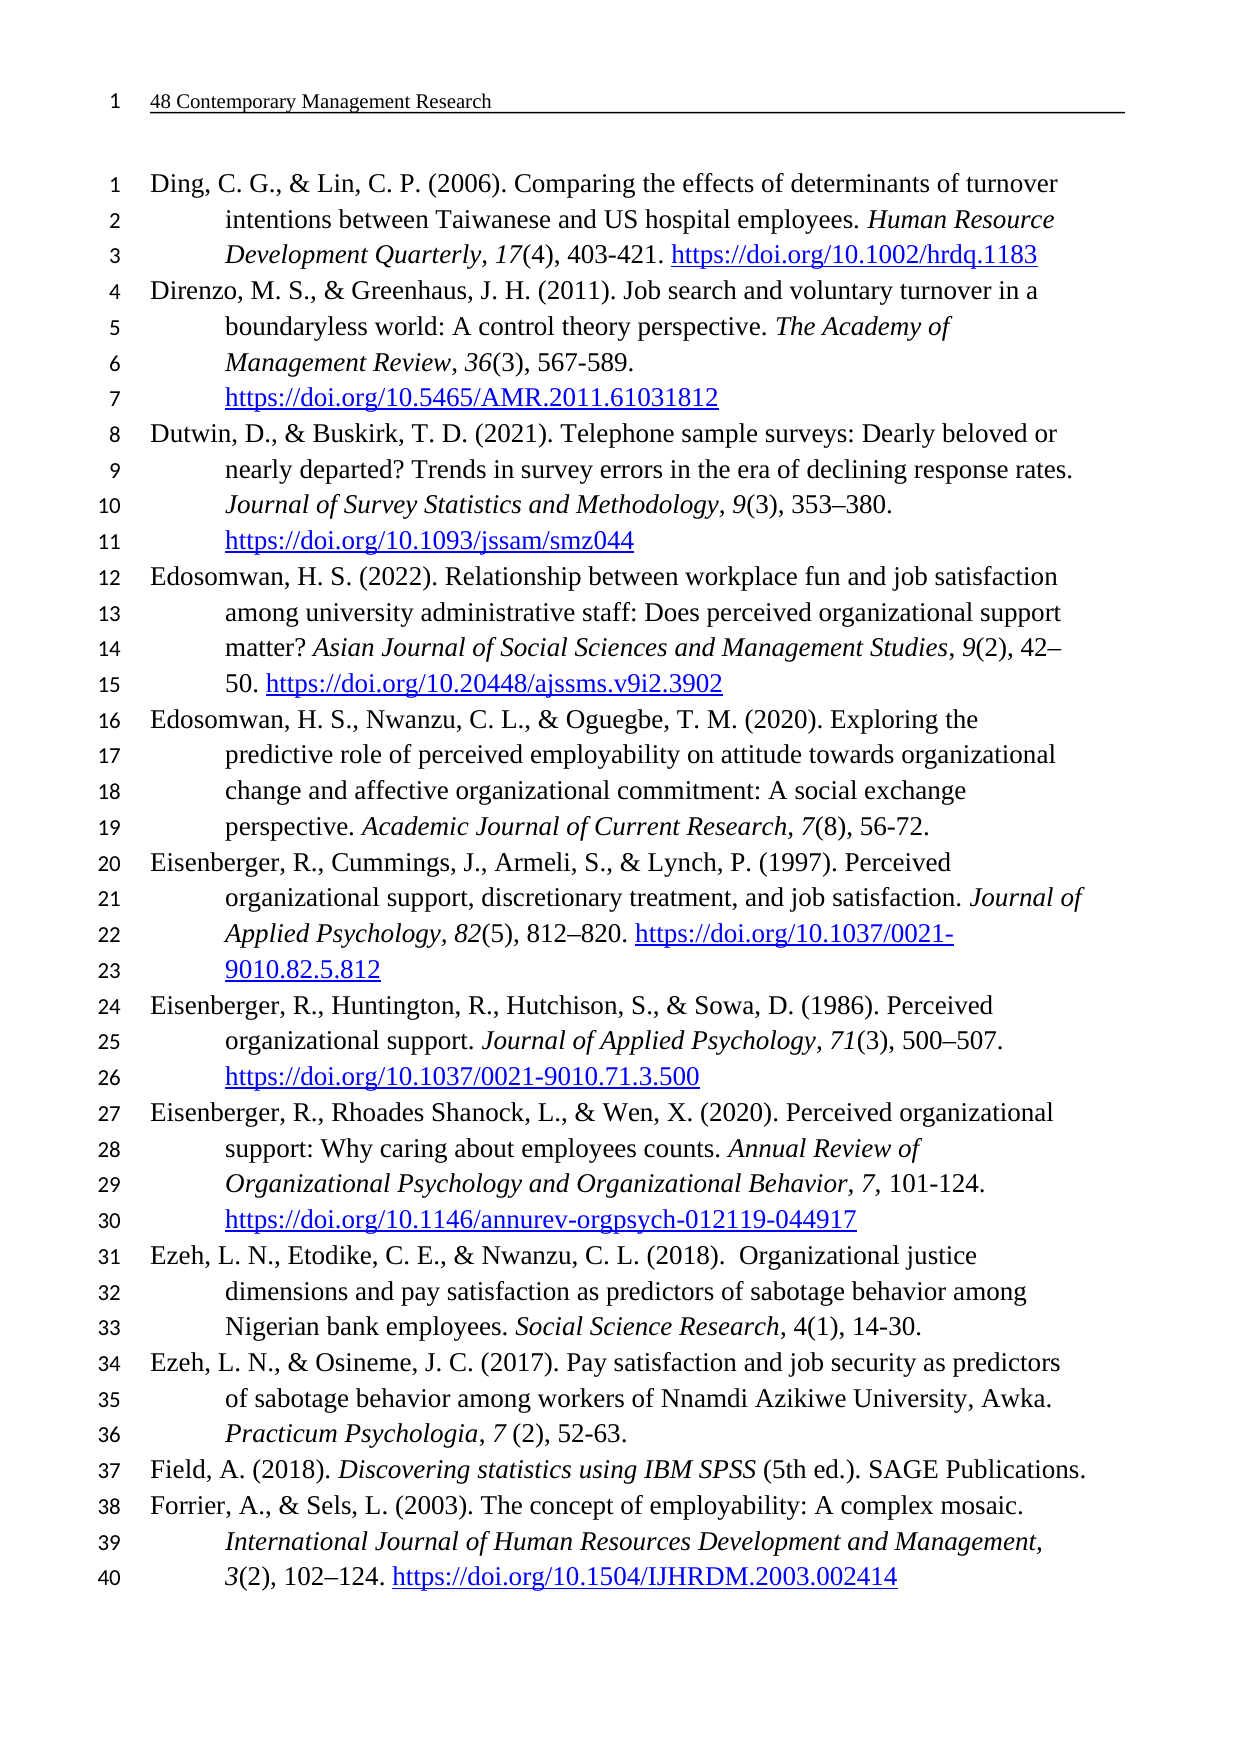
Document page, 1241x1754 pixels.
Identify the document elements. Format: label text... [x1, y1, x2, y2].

text Eisenberger, R., Huntington, R., Hutchison, S., & Sowa, D. (1986). Perceived organizational support. Journal of Applied Psychology, 71(3), 500–507. https://doi.org/10.1037/0021-9010.71.3.500 [150, 989, 1090, 1091]
text Dutwin, D., & Buskirk, T. D. (2021). Telephone sample surveys: Dearly beloved or nearly departed? Trends in survey errors in the era of declining response rates. Journal of Survey Statistics and Methodology, 9(3), 353–380. https://doi.org/10.1093/jssam/smz044 [150, 417, 1090, 555]
text Field, A. (2018). Discovering statistics using IBM SPSS (5th ed.). SAGE Publications. [150, 1453, 1090, 1484]
text Eisenberger, R., Cummings, J., Armeli, S., & Lynch, P. (1997). Perceived organizational support, discretionary treatment, and job satisfaction. Journal of Applied Psychology, 82(5), 812–820. https://doi.org/10.1037/0021-9010.82.5.812 [150, 846, 1090, 984]
text Direnzo, M. S., & Greenhaus, J. H. (2011). Job search and voluntary turnover in a boundaryless world: A control theory perspective. The Academy of Management Review, 36(3), 567-589. https://doi.org/10.5465/AMR.2011.61031812 [150, 274, 1090, 412]
text Ezeh, L. N., Etodike, C. E., & Nwanzu, C. L. (2018). Organizational justice dimensions and pay satisfaction as predictors of sabotage behavior among Nigerian bank employees. Social Science Research, 4(1), 14-30. [150, 1239, 1090, 1341]
text Forrier, A., & Sels, L. (2003). The concept of employability: A complex mosaic. International Journal of Human Resources Development and Management, 3(2), 102–124. https://doi.org/10.1504/IJHRDM.2003.002414 [150, 1489, 1090, 1592]
text Ding, C. G., & Lin, C. P. (2006). Comparing the effects of determinants of turnover intentions between Taiwanese and US hospital employees. Human Resource Development Quarterly, 17(4), 403-421. https://doi.org/10.1002/hrdq.1183 [150, 167, 1090, 269]
text Ezeh, L. N., & Osineme, J. C. (2017). Pay satisfaction and job security as predictors of sabotage behavior among workers of Nnamdi Azikiwe University, Awka. Practicum Psychologia, 7 (2), 52-63. [150, 1346, 1090, 1449]
text Edosomwan, H. S., Nwanzu, C. L., & Oguegbe, T. M. (2020). Exploring the predictive role of perceived employability on attitude towards organizational change and affective organizational commitment: A social exchange perspective. Academic Journal of Current Research, 7(8), 56-72. [150, 703, 1090, 841]
text Edosomwan, H. S. (2022). Relationship between workplace fun and job satisfaction among university administrative staff: Does perceived organizational support matter? Asian Journal of Social Sciences and Management Studies, 9(2), 42–50. https://doi.org/10.20448/ajssms.v9i2.3902 [150, 560, 1090, 698]
text Eisenberger, R., Rhoades Shanock, L., & Wen, X. (2020). Perceived organizational support: Why caring about employees counts. Annual Review of Organizational Psychology and Organizational Behavior, 7, 101-124. https://doi.org/10.1146/annurev-orgpsych-012119-044917 [150, 1096, 1090, 1234]
